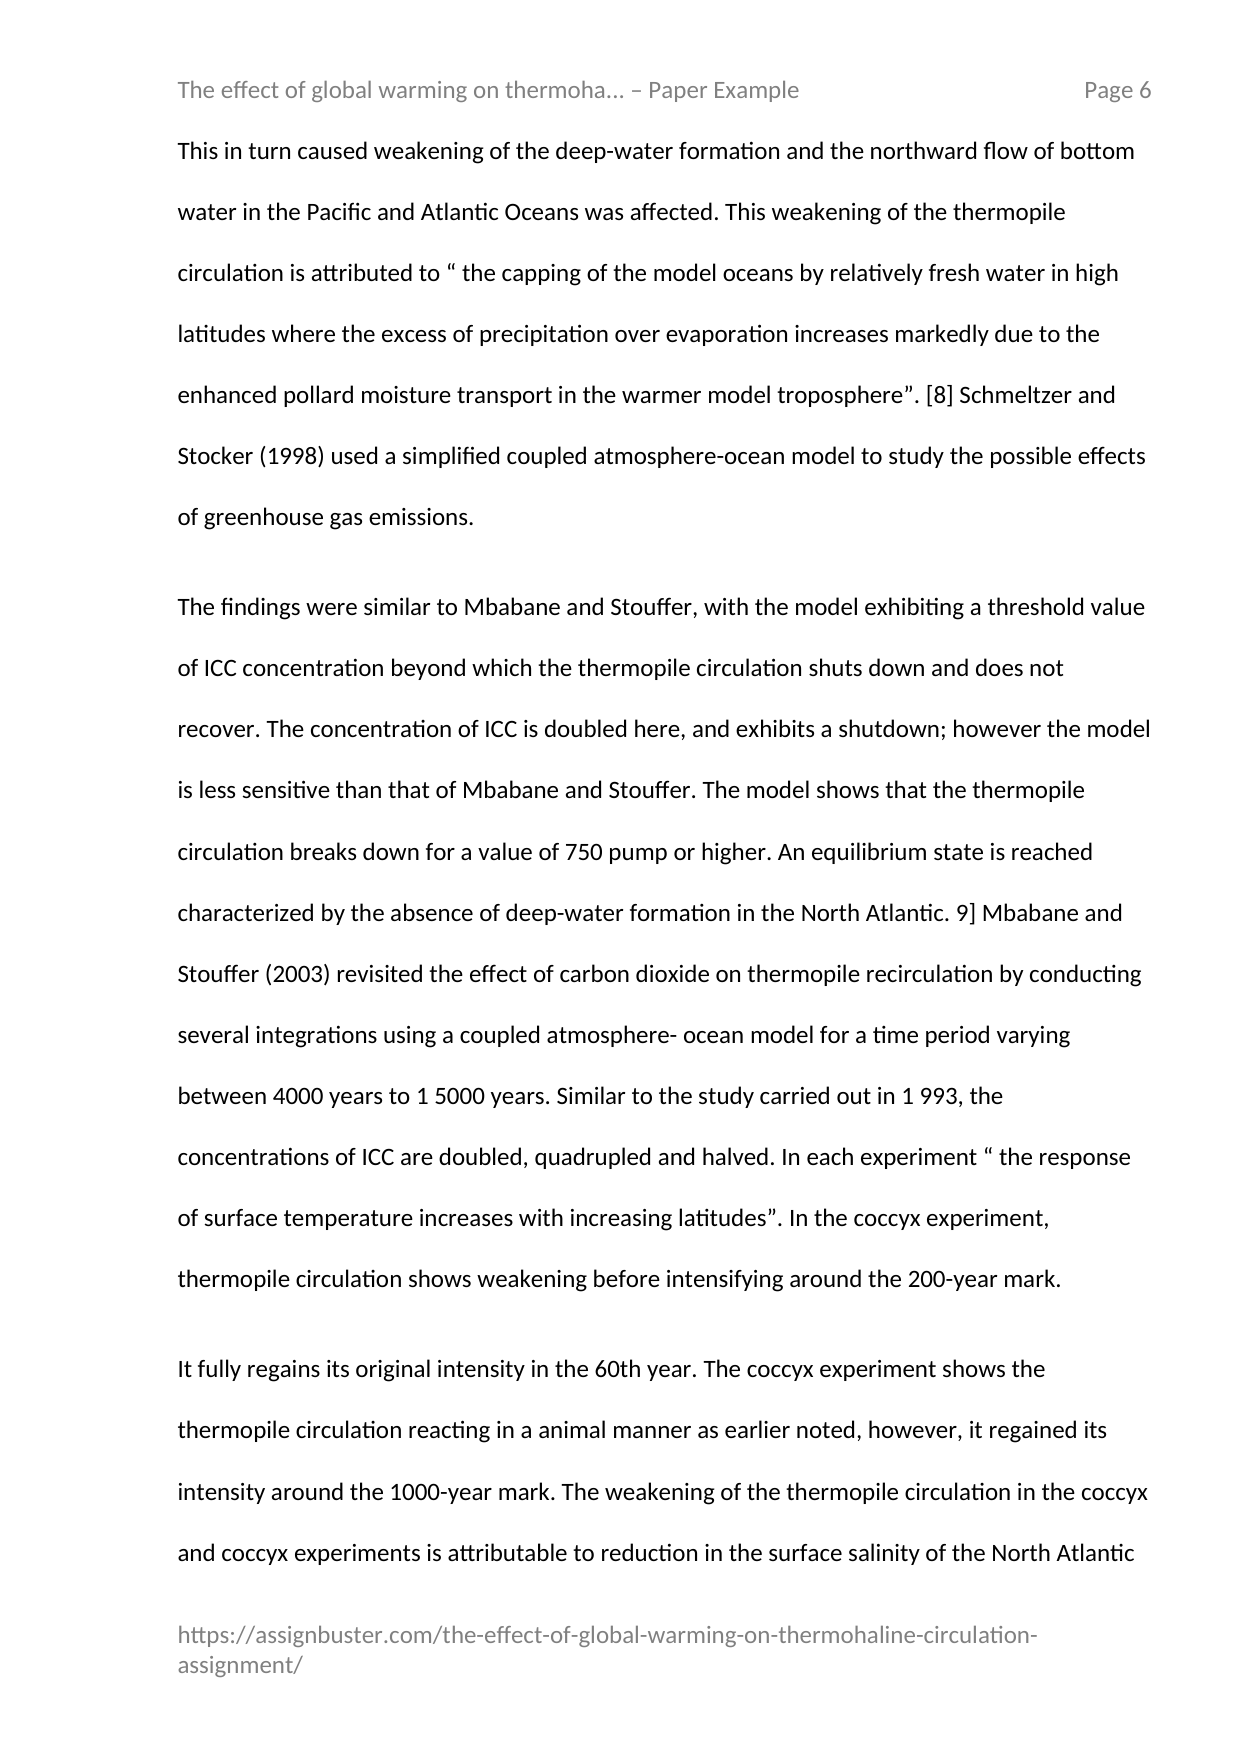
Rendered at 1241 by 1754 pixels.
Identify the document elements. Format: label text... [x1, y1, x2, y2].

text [177, 1353, 1152, 1567]
text The findings were similar to Mbabane and Stouffer, with the model exhibiting a threshold value of ICC concentration beyond which the thermopile circulation shuts down and does not recover. The concentration of ICC is doubled here, and exhibits a shutdown; however the model is less sensitive than that of Mbabane and Stouffer. The model shows that the thermopile circulation breaks down for a value of 750 pump or higher. An equilibrium state is reached characterized by the absence of deep-water formation in the North Atlantic. 9] Mbabane and Stouffer (2003) revisited the effect of carbon dioxide on thermopile recirculation by conducting several integrations using a coupled atmosphere- ocean model for a time period varying between 4000 years to 1 5000 years. Similar to the study carried out in 1 993, the concentrations of ICC are doubled, quadrupled and halved. In each experiment “ the response of surface temperature increases with increasing latitudes”. In the coccyx experiment, thermopile circulation shows weakening before intensifying around the 200-year mark. [177, 592, 1152, 1293]
text This in turn caused weakening of the deep-water formation and the northward flow of bottom water in the Pacific and Atlantic Oceans was affected. This weakening of the thermopile circulation is attributed to “ the capping of the model oceans by relatively fresh water in high latitudes where the excess of precipitation over evaporation increases markedly due to the enhanced pollard moisture transport in the warmer model troposphere”. [8] Schmeltzer and Stocker (1998) used a simplified coupled atmosphere-ocean model to study the possible effects of greenhouse gas emissions. [177, 135, 1152, 532]
